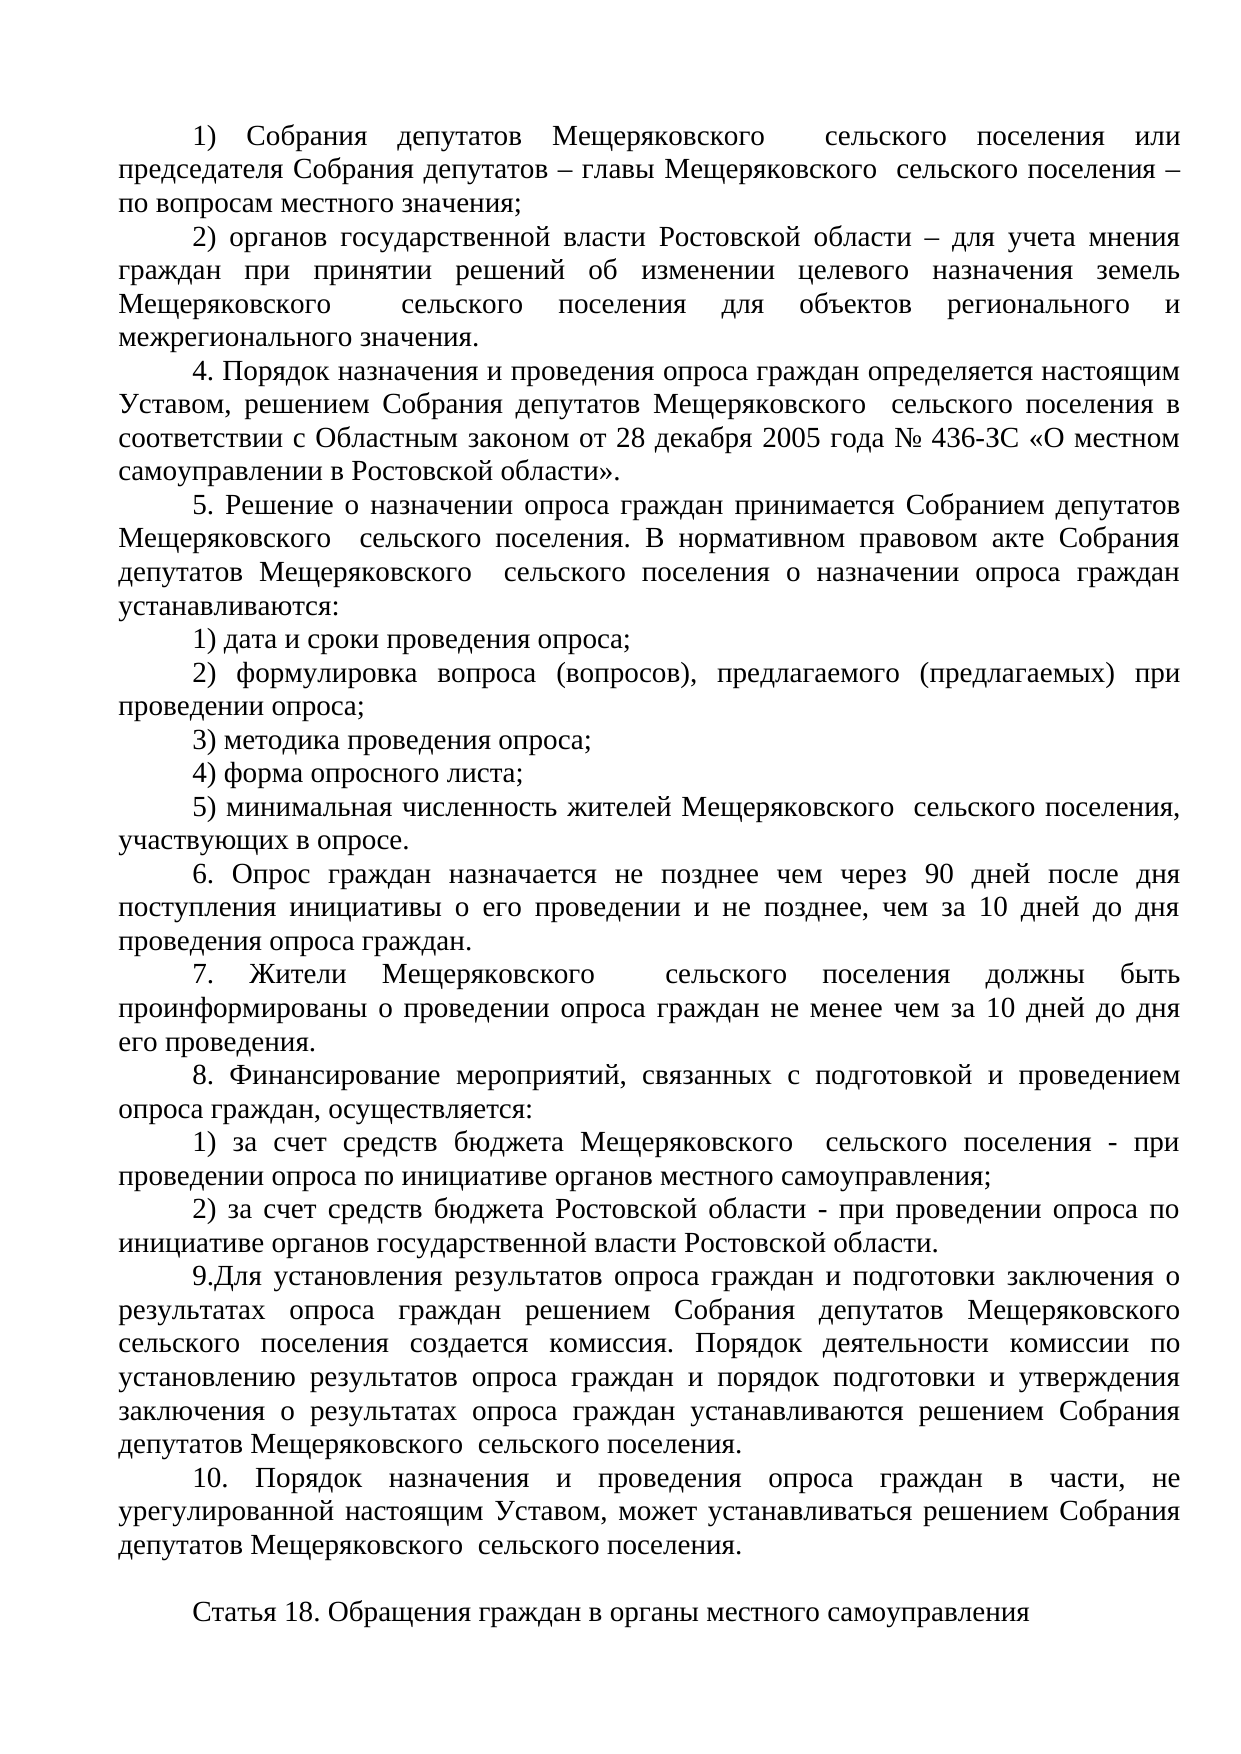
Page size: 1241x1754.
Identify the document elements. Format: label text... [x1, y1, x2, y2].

text 5) минимальная численность жителей Мещеряковского сельского поселения, участвующих в опросе. [118, 789, 1181, 856]
text 6. Опрос граждан назначается не позднее чем через 90 дней после дня поступления инициативы о его проведении и не позднее, чем за 10 дней до дня проведения опроса граждан. [118, 856, 1181, 957]
text 1) Собрания депутатов Мещеряковского сельского поселения или председателя Собрания депутатов – главы Мещеряковского сельского поселения – по вопросам местного значения; [118, 118, 1181, 219]
text 1) дата и сроки проведения опроса; [118, 621, 1181, 655]
text 1) за счет средств бюджета Мещеряковского сельского поселения - при проведении опроса по инициативе органов местного самоуправления; [118, 1124, 1181, 1191]
text 3) методика проведения опроса; [118, 722, 1181, 755]
text 8. Финансирование мероприятий, связанных с подготовкой и проведением опроса граждан, осуществляется: [118, 1057, 1181, 1124]
text 2) формулировка вопроса (вопросов), предлагаемого (предлагаемых) при проведении опроса; [118, 655, 1181, 722]
text 4) форма опросного листа; [118, 755, 1181, 789]
text 7. Жители Мещеряковского сельского поселения должны быть проинформированы о проведении опроса граждан не менее чем за 10 дней до дня его проведения. [118, 957, 1181, 1057]
text 4. Порядок назначения и проведения опроса граждан определяется настоящим Уставом, решением Собрания депутатов Мещеряковского сельского поселения в соответствии с Областным законом от 28 декабря 2005 года № 436-ЗС «О местном самоуправлении в Ростовской области». [118, 353, 1181, 487]
text 10. Порядок назначения и проведения опроса граждан в части, не урегулированной настоящим Уставом, может устанавливаться решением Собрания депутатов Мещеряковского сельского поселения. [118, 1460, 1181, 1560]
text 2) органов государственной власти Ростовской области – для учета мнения граждан при принятии решений об изменении целевого назначения земель Мещеряковского сельского поселения для объектов регионального и межрегионального значения. [118, 219, 1181, 353]
text 5. Решение о назначении опроса граждан принимается Собранием депутатов Мещеряковского сельского поселения. В нормативном правовом акте Собрания депутатов Мещеряковского сельского поселения о назначении опроса граждан устанавливаются: [118, 487, 1181, 621]
text Статья 18. Обращения граждан в органы местного самоуправления [118, 1594, 1181, 1627]
text 2) за счет средств бюджета Ростовской области - при проведении опроса по инициативе органов государственной власти Ростовской области. [118, 1191, 1181, 1258]
text 9.Для установления результатов опроса граждан и подготовки заключения о результатах опроса граждан решением Собрания депутатов Мещеряковского сельского поселения создается комиссия. Порядок деятельности комиссии по установлению результатов опроса граждан и порядок подготовки и утверждения заключения о результатах опроса граждан устанавливаются решением Собрания депутатов Мещеряковского сельского поселения. [118, 1258, 1181, 1460]
